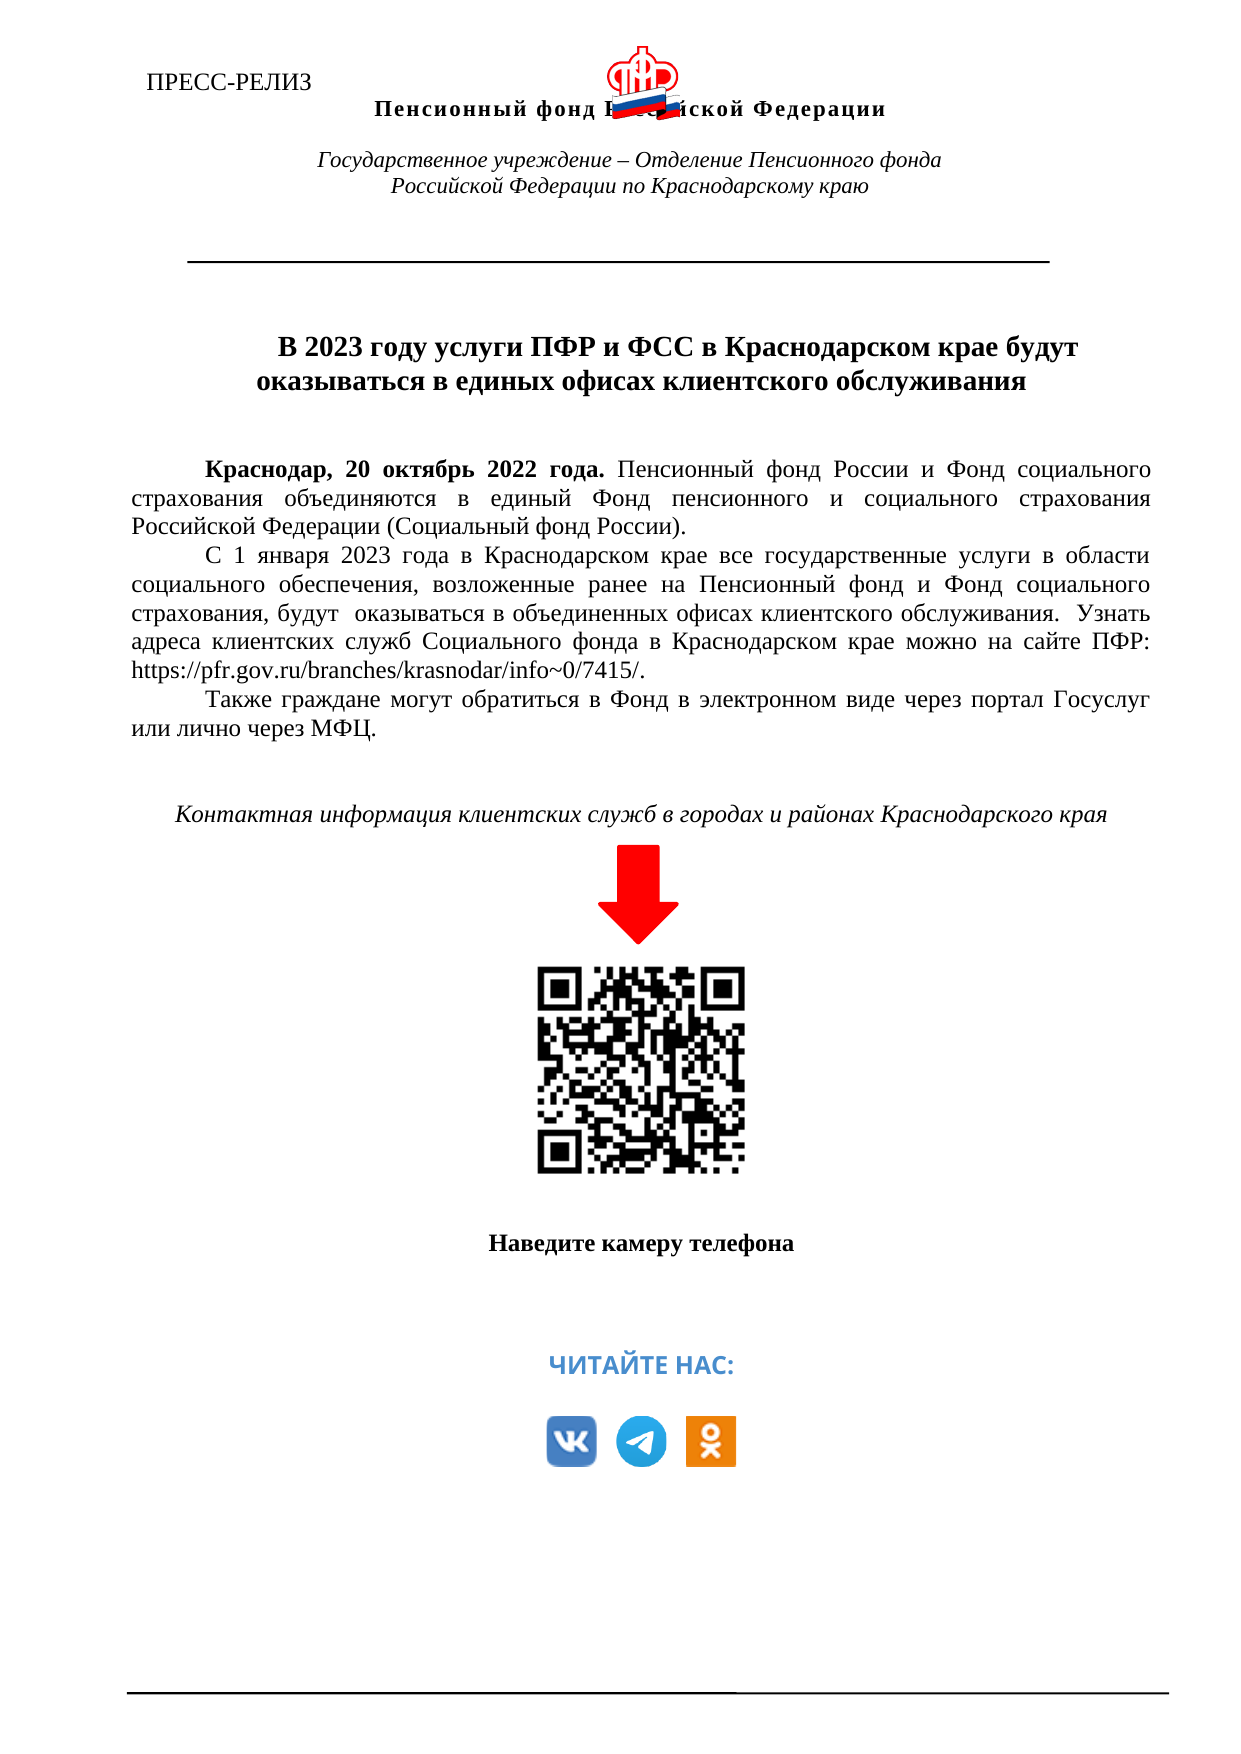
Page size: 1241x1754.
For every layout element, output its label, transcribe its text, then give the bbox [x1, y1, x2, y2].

picture [686, 1416, 737, 1467]
picture [546, 1416, 597, 1467]
text В 2023 году услуги ПФР и ФСС в Краснодарском крае будут оказываться в единых офисах клиентского обслуживания [131, 329, 1152, 396]
text ЧИТАЙТЕ НАС: [131, 1348, 1152, 1382]
text Также граждане могут обратиться в Фонд в электронном виде через портал Госуслуг или лично через МФЦ. [131, 684, 1152, 741]
text Краснодар, 20 октябрь 2022 года. Пенсионный фонд России и Фонд социального страхования объединяются в единый Фонд пенсионного и социального страхования Российской Федерации (Социальный фонд России). [131, 454, 1152, 540]
picture [606, 46, 680, 121]
text Наведите камеру телефона [131, 1228, 1152, 1256]
text Контактная информация клиентских служб в городах и районах Краснодарского края [131, 799, 1152, 828]
text С 1 января 2023 года в Краснодарском крае все государственные услуги в области социального обеспечения, возложенные ранее на Пенсионный фонд и Фонд социального страхования, будут оказываться в объединенных офисах клиентского обслуживания. Узнать адреса клиентских служб Социального фонда в Краснодарском крае можно на сайте ПФР: https://pfr.gov.ru/branches/krasnodar/info~0/7415/. [131, 540, 1152, 684]
picture [513, 942, 770, 1199]
picture [616, 1416, 667, 1467]
